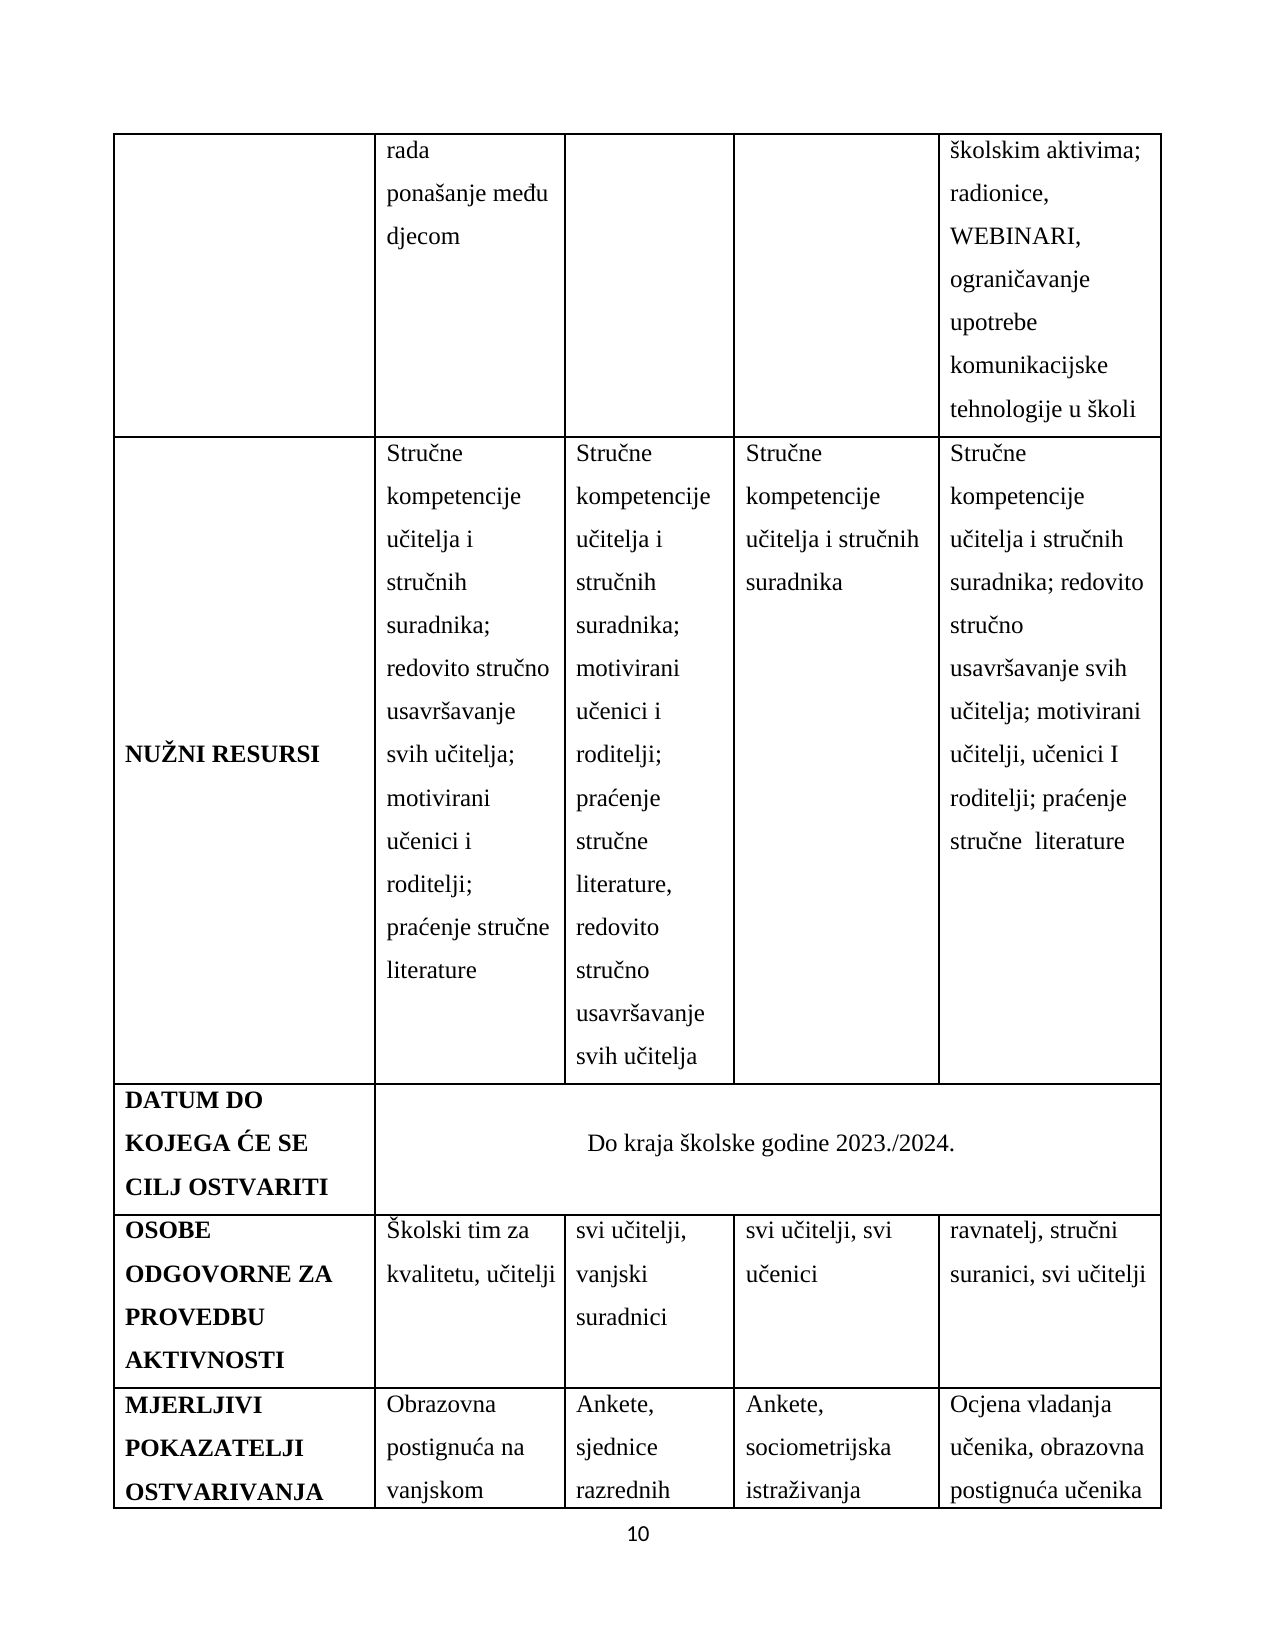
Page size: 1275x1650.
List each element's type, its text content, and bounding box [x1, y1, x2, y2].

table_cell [376, 1389, 564, 1507]
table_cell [940, 135, 1160, 436]
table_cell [566, 1389, 733, 1507]
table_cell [115, 1389, 374, 1507]
table_cell NUŽNI RESURSI [115, 438, 374, 1083]
table_cell DATUM DO KOJEGA ĆE SE CILJ OSTVARITI [115, 1085, 374, 1213]
table_cell OSOBE ODGOVORNE ZA PROVEDBU AKTIVNOSTI [115, 1216, 374, 1387]
table_cell ravnatelj, stručni suranici, svi učitelji [940, 1216, 1160, 1387]
table_cell Do kraja školske godine 2023./2024. [376, 1085, 1160, 1213]
table_cell Školski tim za kvalitetu, učitelji [376, 1216, 564, 1387]
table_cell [115, 135, 374, 436]
table_cell Stručne kompetencije učitelja i stručnih suradnika; redovito stručno usavršavanje svih učitelja; motivirani učitelji, učenici I roditelji; praćenje stručne literature [940, 438, 1160, 1083]
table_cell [735, 1389, 938, 1507]
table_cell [376, 135, 564, 436]
table_cell Stručne kompetencije učitelja i stručnih suradnika; redovito stručno usavršavanje svih učitelja; motivirani učenici i roditelji; praćenje stručne literature [376, 438, 564, 1083]
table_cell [940, 1389, 1160, 1507]
table_cell svi učitelji, svi učenici [735, 1216, 938, 1387]
table_cell svi učitelji, vanjski suradnici [566, 1216, 733, 1387]
table_cell Stručne kompetencije učitelja i stručnih suradnika; motivirani učenici i roditelji; praćenje stručne literature, redovito stručno usavršavanje svih učitelja [566, 438, 733, 1083]
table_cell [566, 135, 733, 436]
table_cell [735, 135, 938, 436]
table_cell Stručne kompetencije učitelja i stručnih suradnika [735, 438, 938, 1083]
